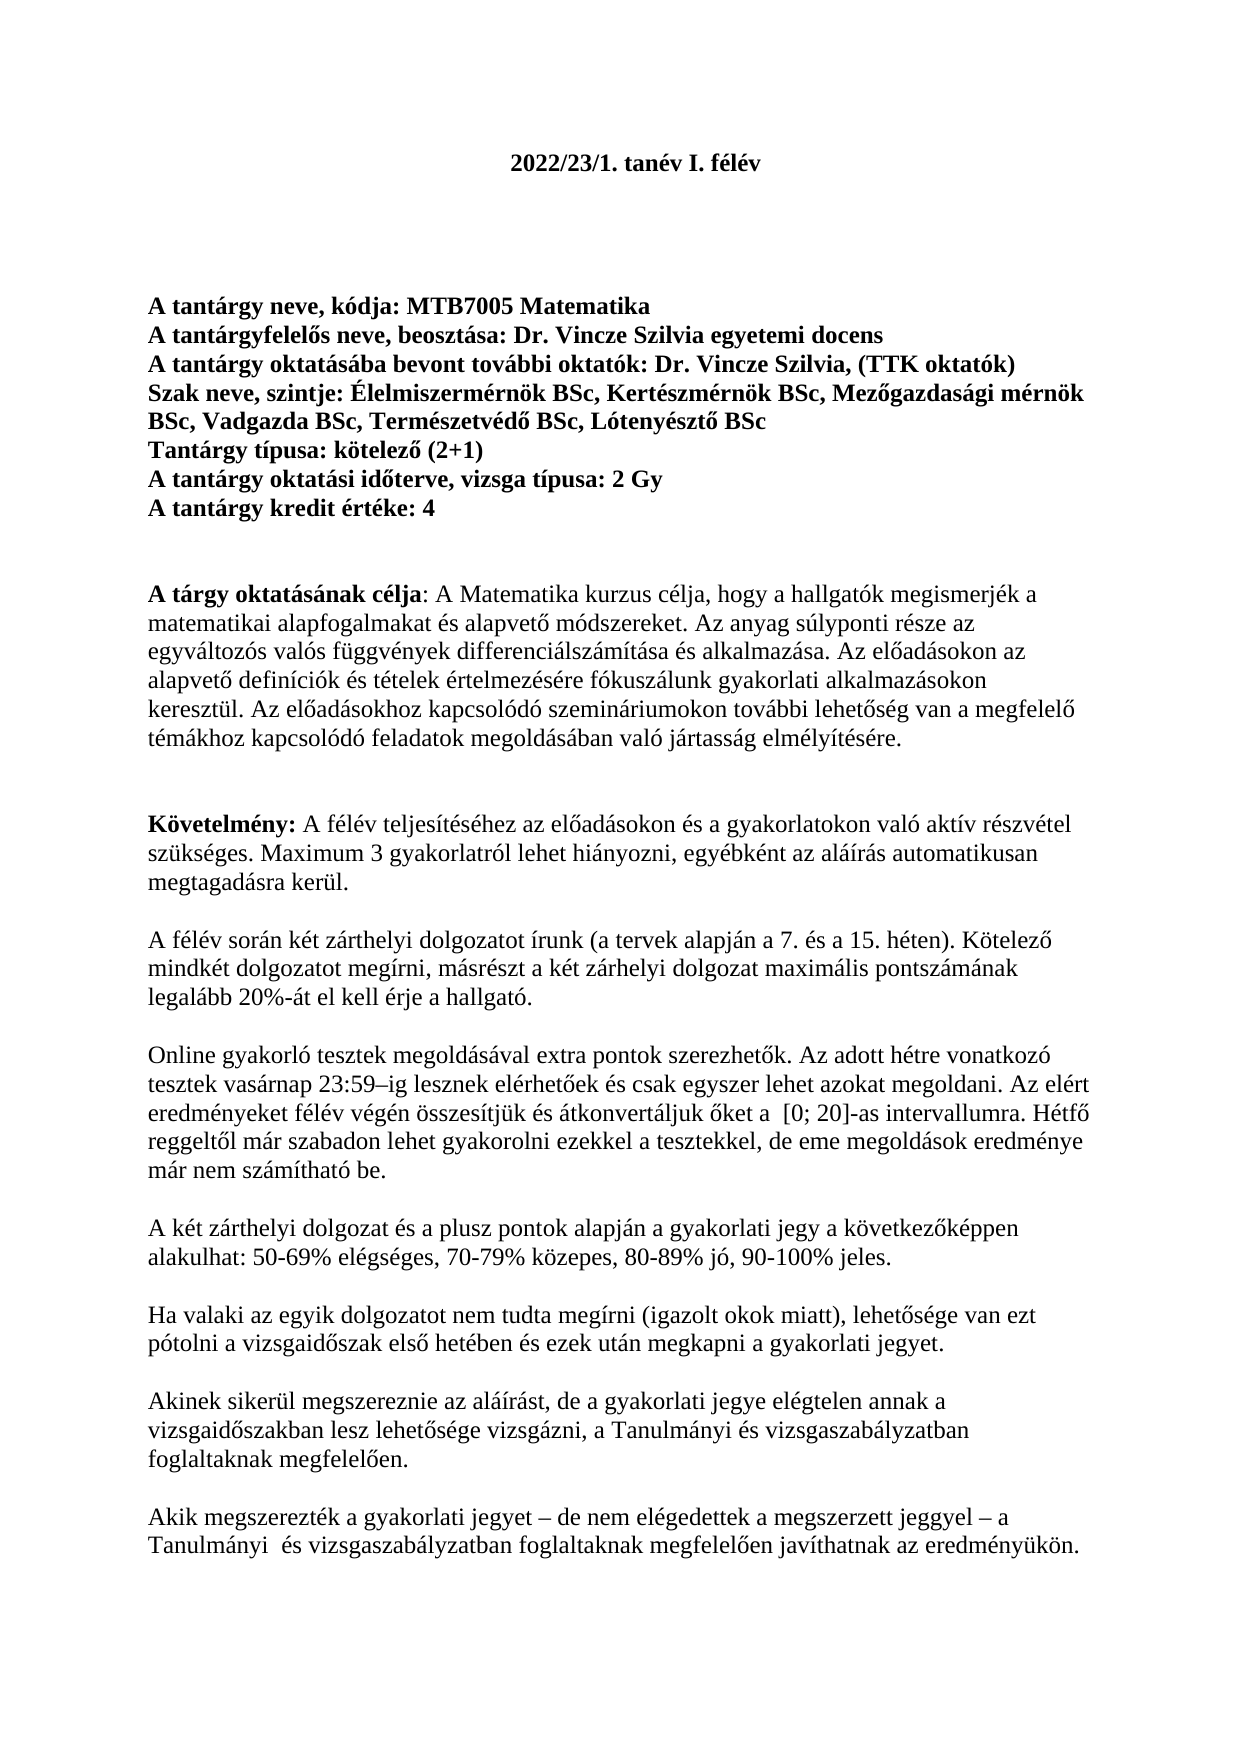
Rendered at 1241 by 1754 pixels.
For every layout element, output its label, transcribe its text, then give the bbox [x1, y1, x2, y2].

text Szak neve, szintje: Élelmiszermérnök BSc, Kertészmérnök BSc, Mezőgazdasági mérnök BSc, Vadgazda BSc, Természetvédő BSc, Lótenyésztő BSc Tantárgy típusa: kötelező (2+1) A tantárgy oktatási időterve, vizsga típusa: 2 Gy A tantárgy kredit értéke: 4 [148, 378, 1093, 521]
text Követelmény: A félév teljesítéséhez az előadásokon és a gyakorlatokon való aktív részvétel szükséges. Maximum 3 gyakorlatról lehet hiányozni, egyébként az aláírás automatikusan megtagadásra kerül. [148, 809, 1093, 896]
text Akik megszerezték a gyakorlati jegyet – de nem elégedettek a megszerzett jeggyel – a Tanulmányi és vizsgaszabályzatban foglaltaknak megfelelően javíthatnak az eredményükön. [148, 1502, 1093, 1559]
text A tárgy oktatásának célja: A Matematika kurzus célja, hogy a hallgatók megismerjék a matematikai alapfogalmakat és alapvető módszereket. Az anyag súlyponti része az egyváltozós valós függvények differenciálszámítása és alkalmazása. Az előadásokon az alapvető definíciók és tételek értelmezésére fókuszálunk gyakorlati alkalmazásokon keresztül. Az előadásokhoz kapcsolódó szemináriumokon további lehetőség van a megfelelő témákhoz kapcsolódó feladatok megoldásában való jártasság elmélyítésére. [148, 550, 1093, 751]
text Ha valaki az egyik dolgozatot nem tudta megírni (igazolt okok miatt), lehetősége van ezt pótolni a vizsgaidőszak első hetében és ezek után megkapni a gyakorlati jegyet. [148, 1300, 1093, 1357]
text Akinek sikerül megszereznie az aláírást, de a gyakorlati jegye elégtelen annak a vizsgaidőszakban lesz lehetősége vizsgázni, a Tanulmányi és vizsgaszabályzatban foglaltaknak megfelelően. [148, 1386, 1093, 1473]
text A félév során két zárthelyi dolgozatot írunk (a tervek alapján a 7. és a 15. héten). Kötelező mindkét dolgozatot megírni, másrészt a két zárhelyi dolgozat maximális pontszámának legalább 20%-át el kell érje a hallgató. [148, 925, 1093, 1011]
text Online gyakorló tesztek megoldásával extra pontok szerezhetők. Az adott hétre vonatkozó tesztek vasárnap 23:59–ig lesznek elérhetőek és csak egyszer lehet azokat megoldani. Az elért eredményeket félév végén összesítjük és átkonvertáljuk őket a [0; 20]-as intervallumra. Hétfő reggeltől már szabadon lehet gyakorolni ezekkel a tesztekkel, de eme megoldások eredménye már nem számítható be. [148, 1040, 1093, 1184]
text A két zárthelyi dolgozat és a plusz pontok alapján a gyakorlati jegy a következőképpen alakulhat: 50-69% elégséges, 70-79% közepes, 80-89% jó, 90-100% jeles. [148, 1213, 1093, 1271]
text 2022/23/1. tanév I. félév [148, 148, 1093, 176]
text A tantárgy neve, kódja: MTB7005 Matematika A tantárgyfelelős neve, beosztása: Dr. Vincze Szilvia egyetemi docens A tantárgy oktatásába bevont további oktatók: Dr. Vincze Szilvia, (TTK oktatók) [148, 291, 1093, 378]
